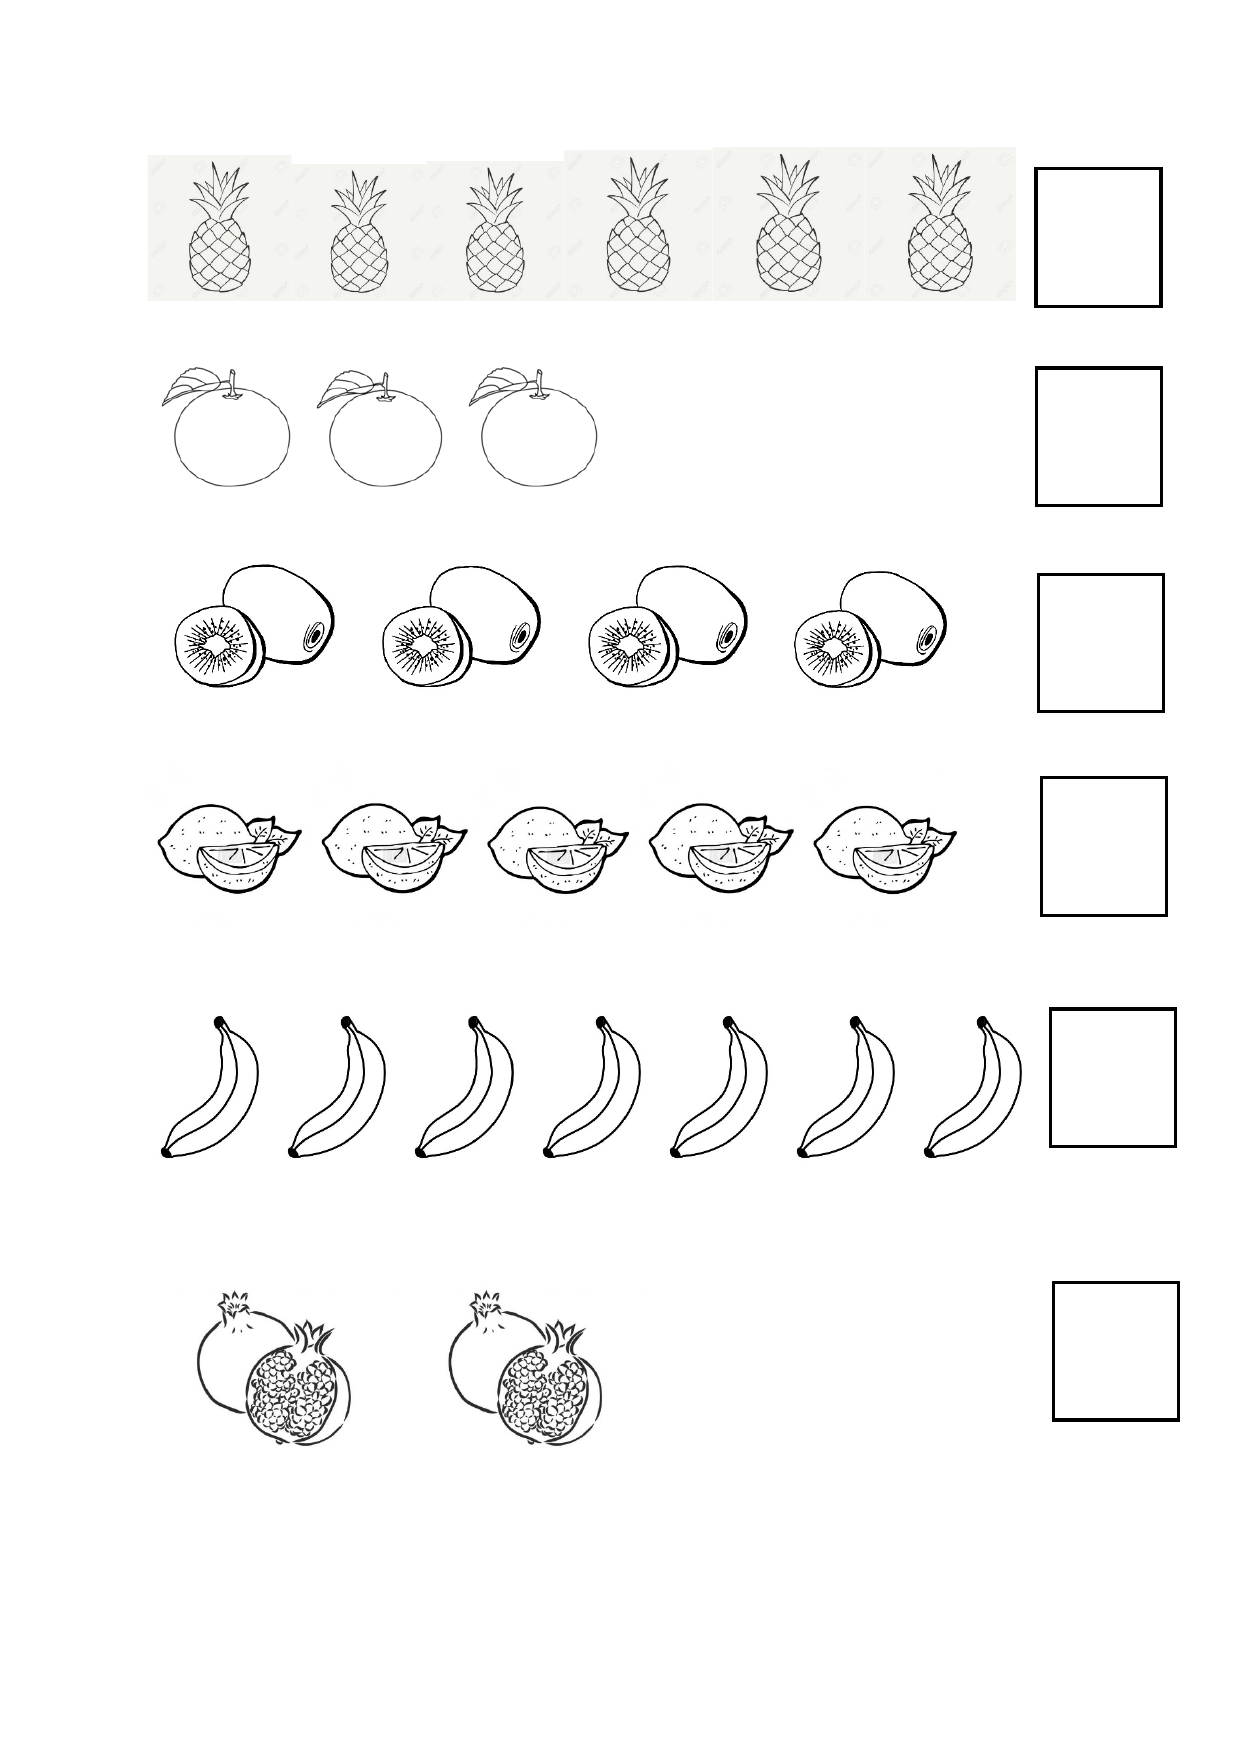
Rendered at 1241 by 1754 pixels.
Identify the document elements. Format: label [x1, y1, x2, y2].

picture [147, 147, 1016, 301]
picture [147, 552, 967, 700]
picture [147, 366, 611, 487]
picture [147, 765, 967, 931]
picture [147, 996, 1038, 1177]
picture [147, 1241, 651, 1494]
